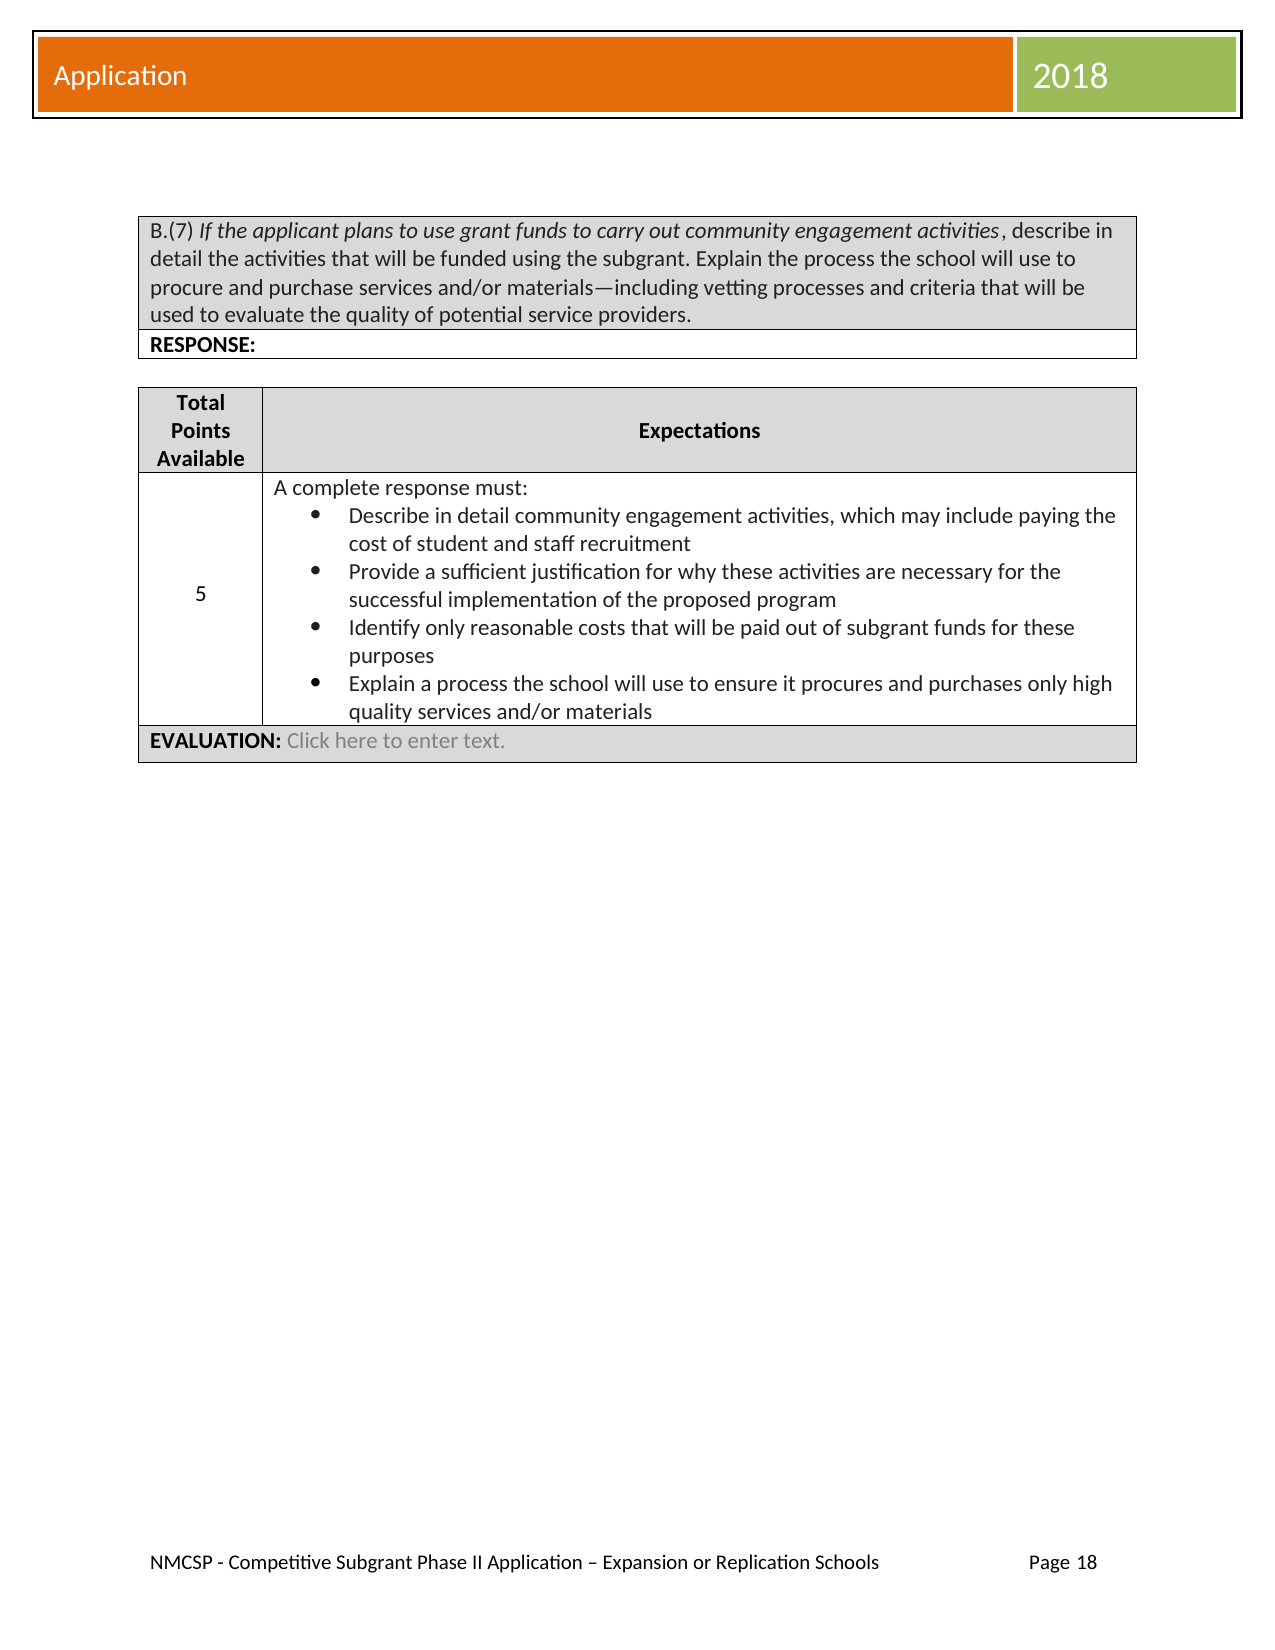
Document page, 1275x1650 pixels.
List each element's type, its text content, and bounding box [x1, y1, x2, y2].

table_header Expectations [263, 388, 1136, 472]
table_cell A complete response must: Describe in detail community engagement activities, which may include paying the cost of student and staff recruitment Provide a sufficient justification for why these activities are necessary for the successful implementation of the proposed program Identify only reasonable costs that will be paid out of subgrant funds for these purposes Explain a process the school will use to ensure it procures and purchases only high quality services and/or materials [263, 473, 1136, 725]
table_header B.(7) If the applicant plans to use grant funds to carry out community engagement activities, describe in detail the activities that will be funded using the subgrant. Explain the process the school will use to procure and purchase services and/or materials—including vetting processes and criteria that will be used to evaluate the quality of potential service providers. [139, 217, 1136, 329]
table_cell 5 [139, 473, 262, 725]
table_cell EVALUATION: [139, 726, 1136, 762]
table_cell RESPONSE: [139, 330, 1136, 358]
table_header Total Points Available [139, 388, 262, 472]
